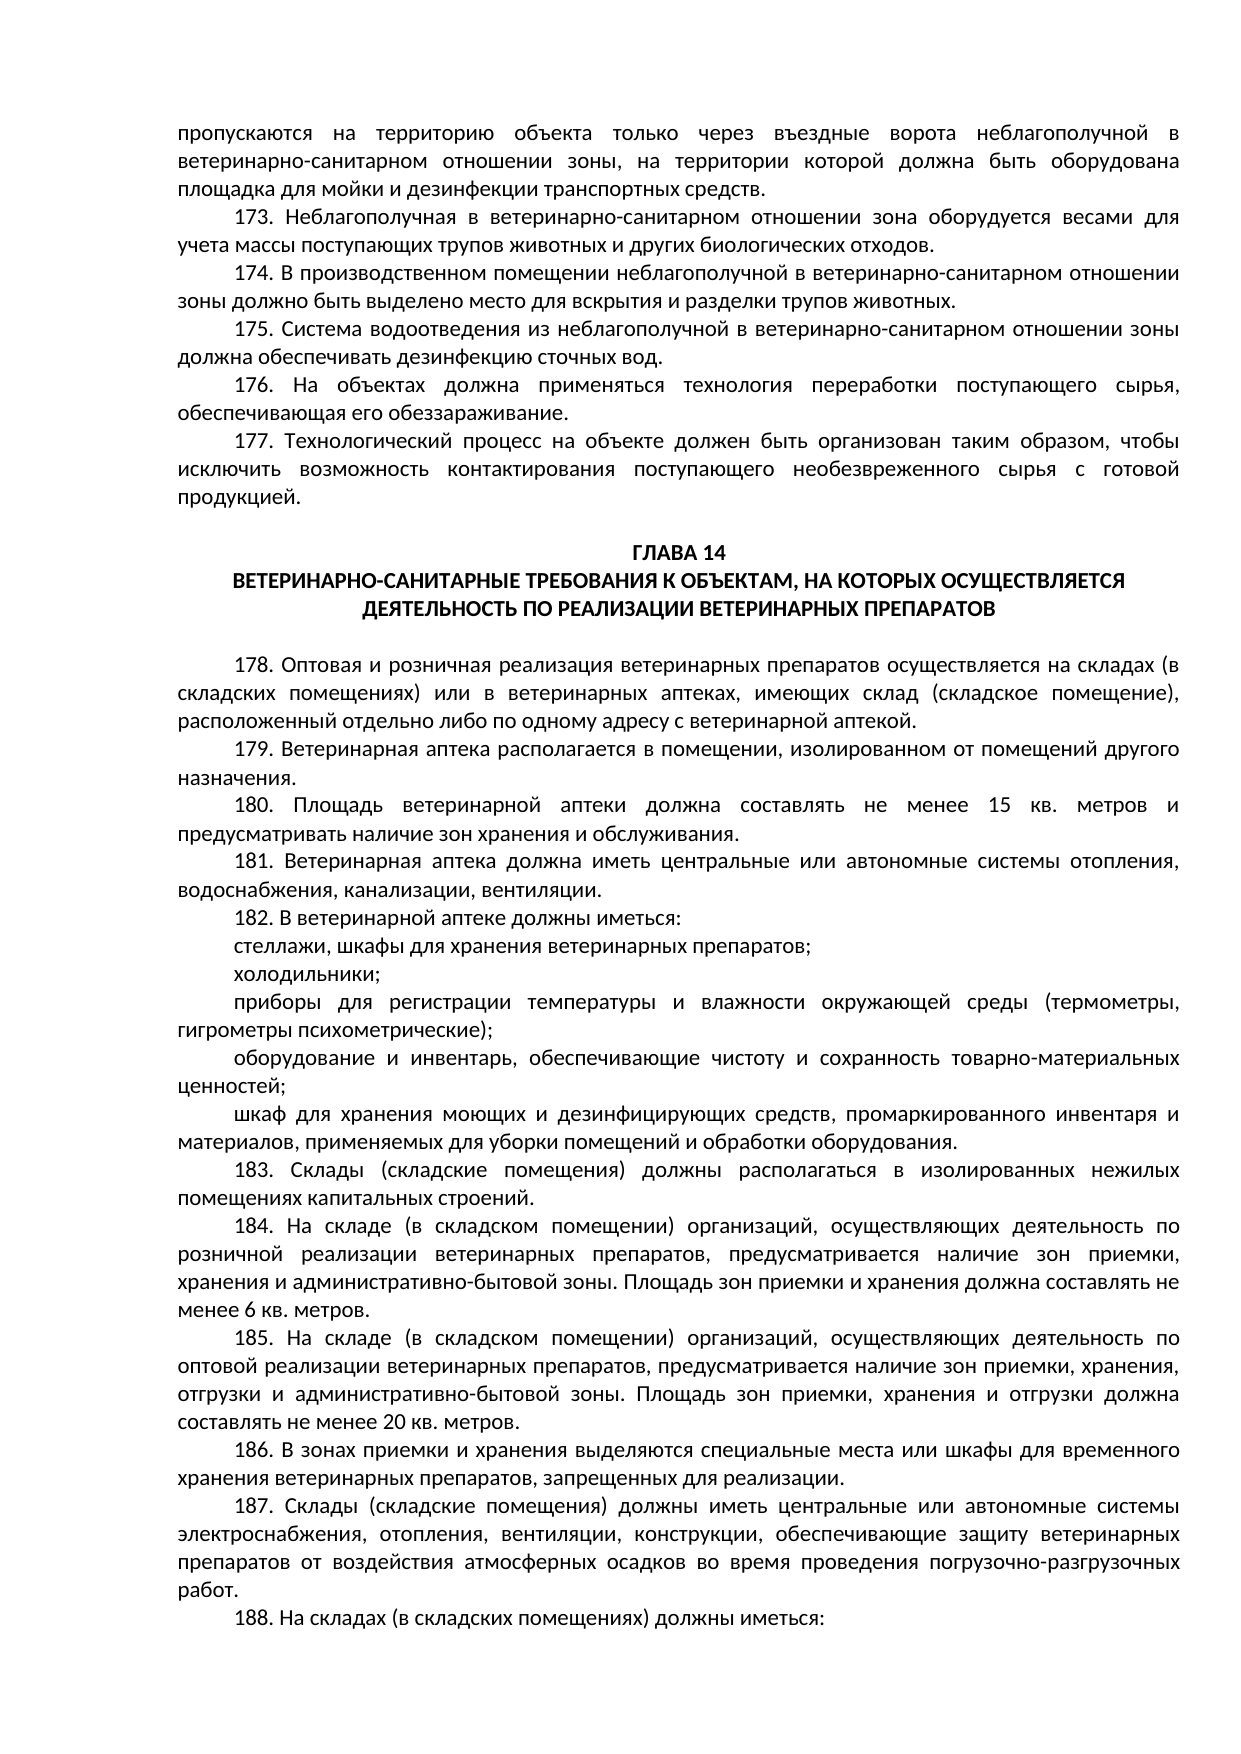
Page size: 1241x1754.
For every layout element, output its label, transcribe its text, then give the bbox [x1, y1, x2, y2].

text 180. Площадь ветеринарной аптеки должна составлять не менее 15 кв. метров и предусматривать наличие зон хранения и обслуживания. [177, 791, 1181, 847]
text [177, 118, 1181, 202]
text 174. В производственном помещении неблагополучной в ветеринарно-санитарном отношении зоны должно быть выделено место для вскрытия и разделки трупов животных. [177, 258, 1181, 314]
text 181. Ветеринарная аптека должна иметь центральные или автономные системы отопления, водоснабжения, канализации, вентиляции. [177, 847, 1181, 903]
text 173. Неблагополучная в ветеринарно-санитарном отношении зона оборудуется весами для учета массы поступающих трупов животных и других биологических отходов. [177, 202, 1181, 258]
text 176. На объектах должна применяться технология переработки поступающего сырья, обеспечивающая его обеззараживание. [177, 370, 1181, 426]
text стеллажи, шкафы для хранения ветеринарных препаратов; [177, 931, 1181, 959]
text 186. В зонах приемки и хранения выделяются специальные места или шкафы для временного хранения ветеринарных препаратов, запрещенных для реализации. [177, 1435, 1181, 1491]
text 184. На складе (в складском помещении) организаций, осуществляющих деятельность по розничной реализации ветеринарных препаратов, предусматривается наличие зон приемки, хранения и административно-бытовой зоны. Площадь зон приемки и хранения должна составлять не менее 6 кв. метров. [177, 1211, 1181, 1323]
text 182. В ветеринарной аптеке должны иметься: [177, 903, 1181, 931]
text 177. Технологический процесс на объекте должен быть организован таким образом, чтобы исключить возможность контактирования поступающего необезвреженного сырья с готовой продукцией. [177, 426, 1181, 510]
text 178. Оптовая и розничная реализация ветеринарных препаратов осуществляется на складах (в складских помещениях) или в ветеринарных аптеках, имеющих склад (складское помещение), расположенный отдельно либо по одному адресу с ветеринарной аптекой. [177, 651, 1181, 734]
text ВЕТЕРИНАРНО-САНИТАРНЫЕ ТРЕБОВАНИЯ К ОБЪЕКТАМ, НА КОТОРЫХ ОСУЩЕСТВЛЯЕТСЯ ДЕЯТЕЛЬНОСТЬ ПО РЕАЛИЗАЦИИ ВЕТЕРИНАРНЫХ ПРЕПАРАТОВ [177, 566, 1181, 622]
text 187. Склады (складские помещения) должны иметь центральные или автономные системы электроснабжения, отопления, вентиляции, конструкции, обеспечивающие защиту ветеринарных препаратов от воздействия атмосферных осадков во время проведения погрузочно-разгрузочных работ. [177, 1491, 1181, 1603]
text шкаф для хранения моющих и дезинфицирующих средств, промаркированного инвентаря и материалов, применяемых для уборки помещений и обработки оборудования. [177, 1099, 1181, 1155]
text холодильники; [177, 959, 1181, 987]
text оборудование и инвентарь, обеспечивающие чистоту и сохранность товарно-материальных ценностей; [177, 1043, 1181, 1099]
text приборы для регистрации температуры и влажности окружающей среды (термометры, гигрометры психометрические); [177, 987, 1181, 1043]
text 183. Склады (складские помещения) должны располагаться в изолированных нежилых помещениях капитальных строений. [177, 1155, 1181, 1211]
text 185. На складе (в складском помещении) организаций, осуществляющих деятельность по оптовой реализации ветеринарных препаратов, предусматривается наличие зон приемки, хранения, отгрузки и административно-бытовой зоны. Площадь зон приемки, хранения и отгрузки должна составлять не менее 20 кв. метров. [177, 1323, 1181, 1435]
text ГЛАВА 14 [177, 538, 1181, 566]
text 179. Ветеринарная аптека располагается в помещении, изолированном от помещений другого назначения. [177, 734, 1181, 791]
text 188. На складах (в складских помещениях) должны иметься: [177, 1603, 1181, 1631]
text 175. Система водоотведения из неблагополучной в ветеринарно-санитарном отношении зоны должна обеспечивать дезинфекцию сточных вод. [177, 314, 1181, 370]
